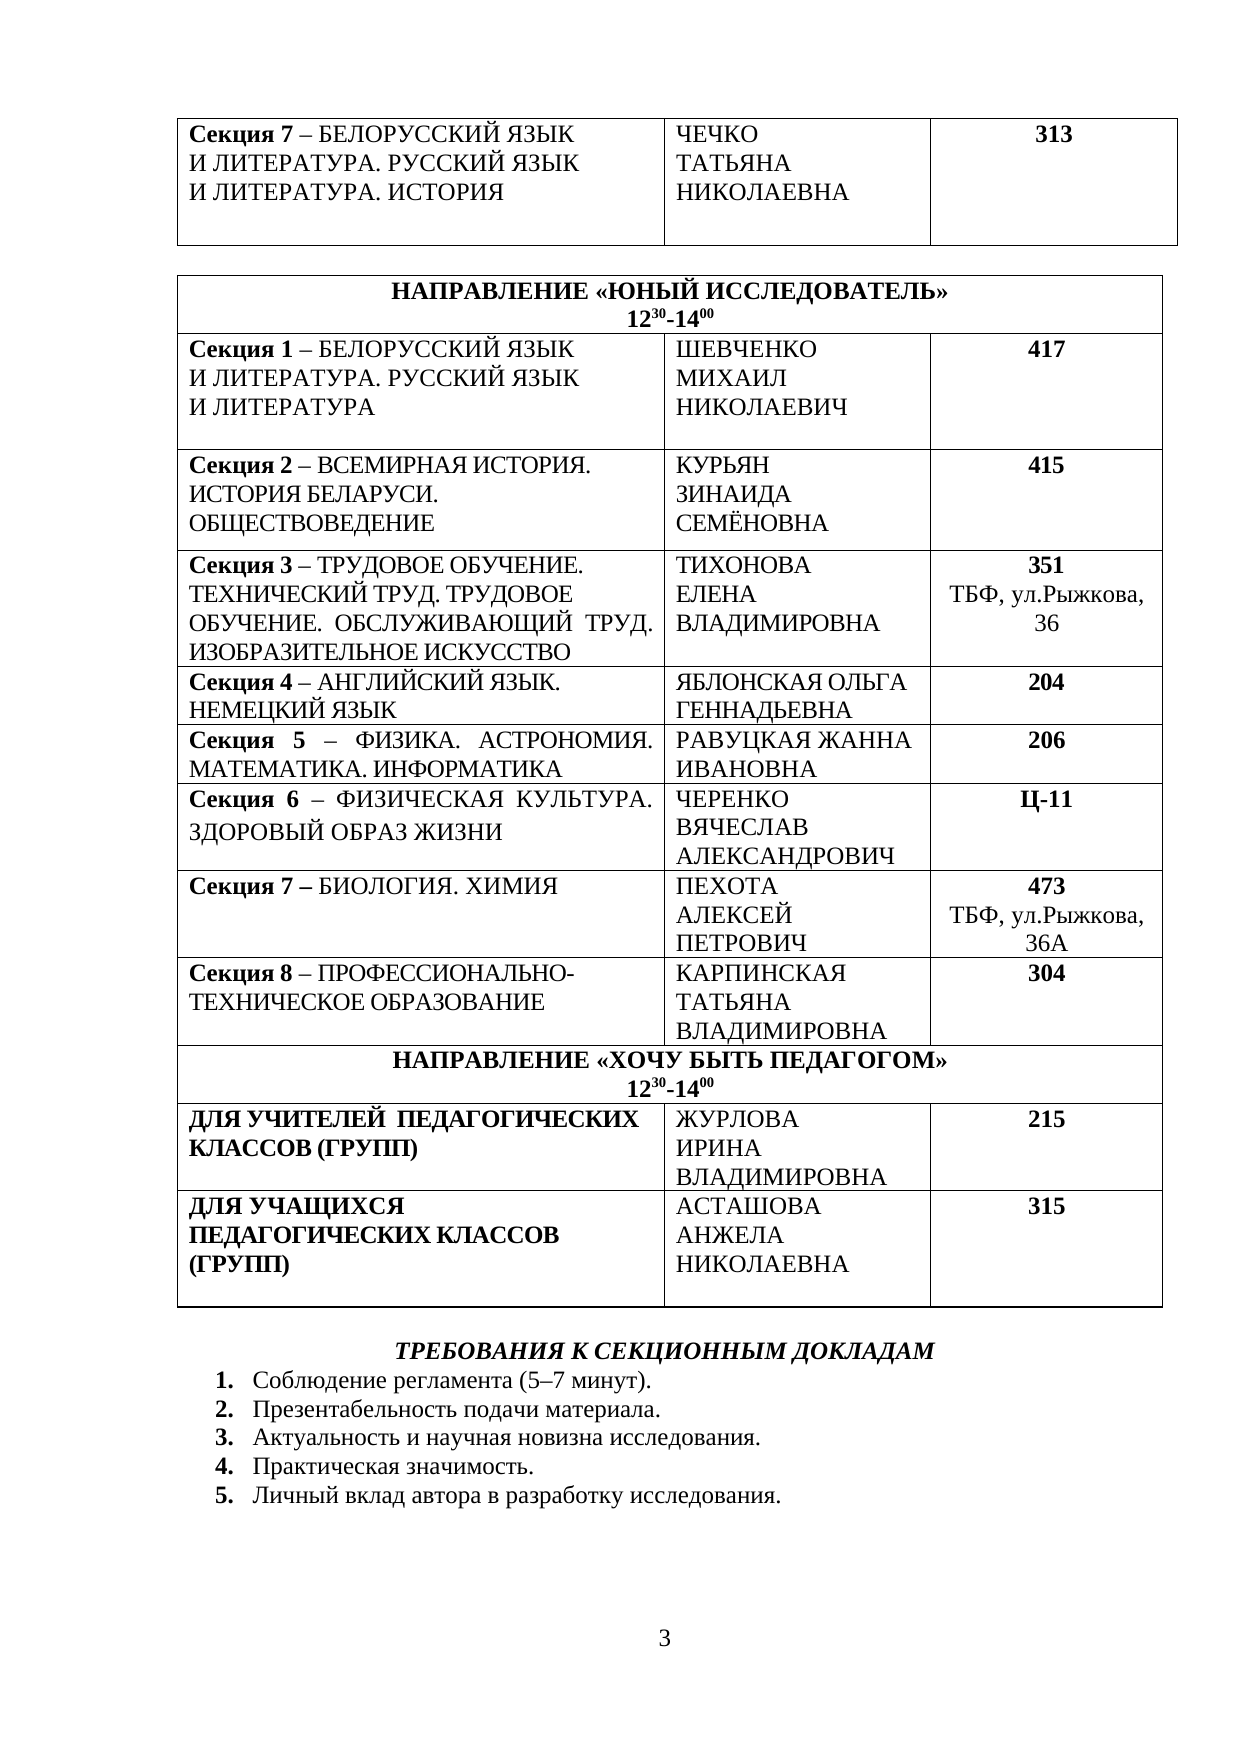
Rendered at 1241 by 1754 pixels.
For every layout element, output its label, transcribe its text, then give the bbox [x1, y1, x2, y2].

table_cell НАПРАВЛЕНИЕ «ХОЧУ БЫТЬ ПЕДАГОГОМ» 1230-1400 [178, 1046, 1162, 1103]
list Соблюдение регламента (5–7 минут). [215, 1365, 1152, 1394]
table_cell 473 ТБФ, ул.Рыжкова, 36А [931, 871, 1162, 957]
table_cell 417 [931, 334, 1162, 449]
table_cell Секция 8 – ПРОФЕССИОНАЛЬНО-ТЕХНИЧЕСКОЕ ОБРАЗОВАНИЕ [178, 958, 664, 1044]
table_cell ЯБЛОНСКАЯ ОЛЬГА ГЕННАДЬЕВНА [665, 667, 930, 724]
table_cell Ц-11 [931, 784, 1162, 870]
table_cell Секция 6 – ФИЗИЧЕСКАЯ КУЛЬТУРА. ЗДОРОВЫЙ ОБРАЗ ЖИЗНИ [178, 784, 664, 870]
list Актуальность и научная новизна исследования. [215, 1422, 1152, 1451]
table_cell ПЕХОТА АЛЕКСЕЙ ПЕТРОВИЧ [665, 871, 930, 957]
table_cell ТИХОНОВА ЕЛЕНА ВЛАДИМИРОВНА [665, 551, 930, 666]
table_cell ДЛЯ УЧИТЕЛЕЙ ПЕДАГОГИЧЕСКИХ КЛАССОВ (ГРУПП) [178, 1104, 664, 1190]
table_cell КАРПИНСКАЯ ТАТЬЯНА ВЛАДИМИРОВНА [665, 958, 930, 1044]
table_cell Секция 3 – ТРУДОВОЕ ОБУЧЕНИЕ. ТЕХНИЧЕСКИЙ ТРУД. ТРУДОВОЕ ОБУЧЕНИЕ. ОБСЛУЖИВАЮЩИЙ ТРУД. ИЗОБРАЗИТЕЛЬНОЕ ИСКУССТВО [178, 551, 664, 666]
table_cell 204 [931, 667, 1162, 724]
table_cell Секция 7 – БИОЛОГИЯ. ХИМИЯ [178, 871, 664, 957]
table_cell Секция 2 – ВСЕМИРНАЯ ИСТОРИЯ. ИСТОРИЯ БЕЛАРУСИ. ОБЩЕСТВОВЕДЕНИЕ [178, 450, 664, 549]
table_cell 351 ТБФ, ул.Рыжкова, 36 [931, 551, 1162, 666]
table_cell ДЛЯ УЧАЩИХСЯ ПЕДАГОГИЧЕСКИХ КЛАССОВ (ГРУПП) [178, 1191, 664, 1306]
table_cell ЧЕРЕНКО ВЯЧЕСЛАВ АЛЕКСАНДРОВИЧ [665, 784, 930, 870]
table_cell 206 [931, 725, 1162, 783]
list Личный вклад автора в разработку исследования. [215, 1480, 1152, 1509]
table_cell 304 [931, 958, 1162, 1044]
table_cell Секция 7 – БЕЛОРУССКИЙ ЯЗЫК И ЛИТЕРАТУРА. РУССКИЙ ЯЗЫК И ЛИТЕРАТУРА. ИСТОРИЯ [178, 119, 664, 245]
table_cell ШЕВЧЕНКО МИХАИЛ николаевич [665, 334, 930, 449]
table_cell 313 [931, 119, 1177, 245]
table_cell КУРЬЯН ЗИНАИДА СЕМЁНОВНА [665, 450, 930, 549]
table_cell 415 [931, 450, 1162, 549]
list Презентабельность подачи материала. [215, 1394, 1152, 1422]
table_header направление «ЮНЫЙ ИССЛЕДОВАТЕЛЬ» 1230-1400 [178, 276, 1162, 333]
table_cell 315 [931, 1191, 1162, 1306]
table_cell ЖУРЛОВА ИРИНА ВЛАДИМИРОВНА [665, 1104, 930, 1190]
list Практическая значимость. [215, 1451, 1152, 1480]
table_cell АСТАШОВА АНЖЕЛА НИКОЛАЕВНА [665, 1191, 930, 1306]
table_cell ЧЕЧКО ТАТЬЯНА НИКОЛАЕВНА [665, 119, 930, 245]
table_cell 215 [931, 1104, 1162, 1190]
table_cell Секция 5 – ФИЗИКА. АСТРОНОМИЯ. МАТЕМАТИКА. ИНФОРМАТИКА [178, 725, 664, 783]
table_cell РАВУЦКАЯ ЖАННА ИВАНОВНА [665, 725, 930, 783]
table_cell Секция 4 – АНГЛИЙСКИЙ ЯЗЫК. НЕМЕЦКИЙ ЯЗЫК [178, 667, 664, 724]
table_cell Секция 1 – БЕЛОРУССКИЙ ЯЗЫК И ЛИТЕРАТУРА. РУССКИЙ ЯЗЫК И ЛИТЕРАТУРА [178, 334, 664, 449]
text ТРЕБОВАНИЯ К СЕКЦИОННЫМ ДОКЛАДАМ [177, 1336, 1152, 1365]
